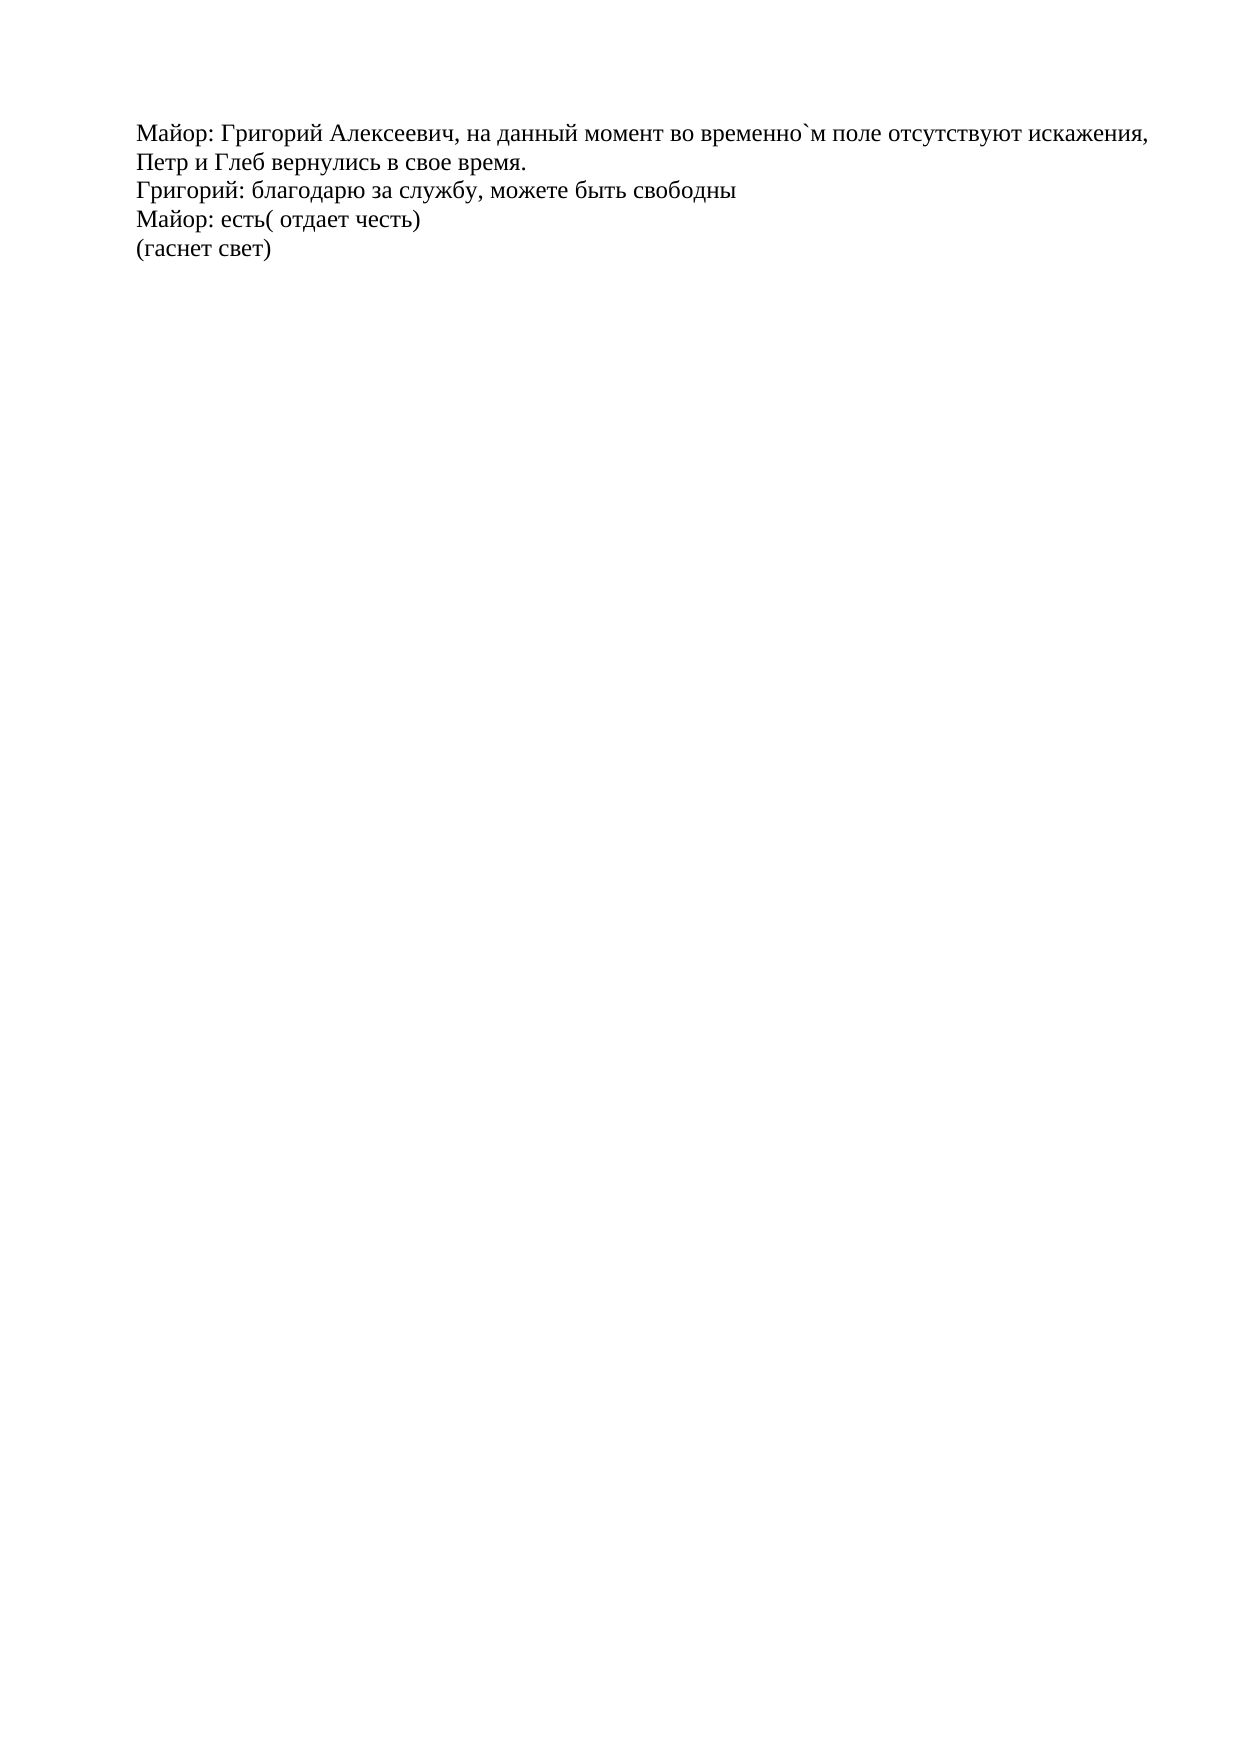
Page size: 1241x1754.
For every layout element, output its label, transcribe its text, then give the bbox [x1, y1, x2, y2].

text Майор: Григорий Алексеевич, на данный момент во временно`м поле отсутствуют искажения, Петр и Глеб вернулись в свое время. [136, 118, 1163, 176]
text Майор: есть( отдает честь) [136, 204, 1163, 233]
text Григорий: благодарю за службу, можете быть свободны [136, 176, 1163, 204]
text (гаснет свет) [136, 233, 1163, 262]
